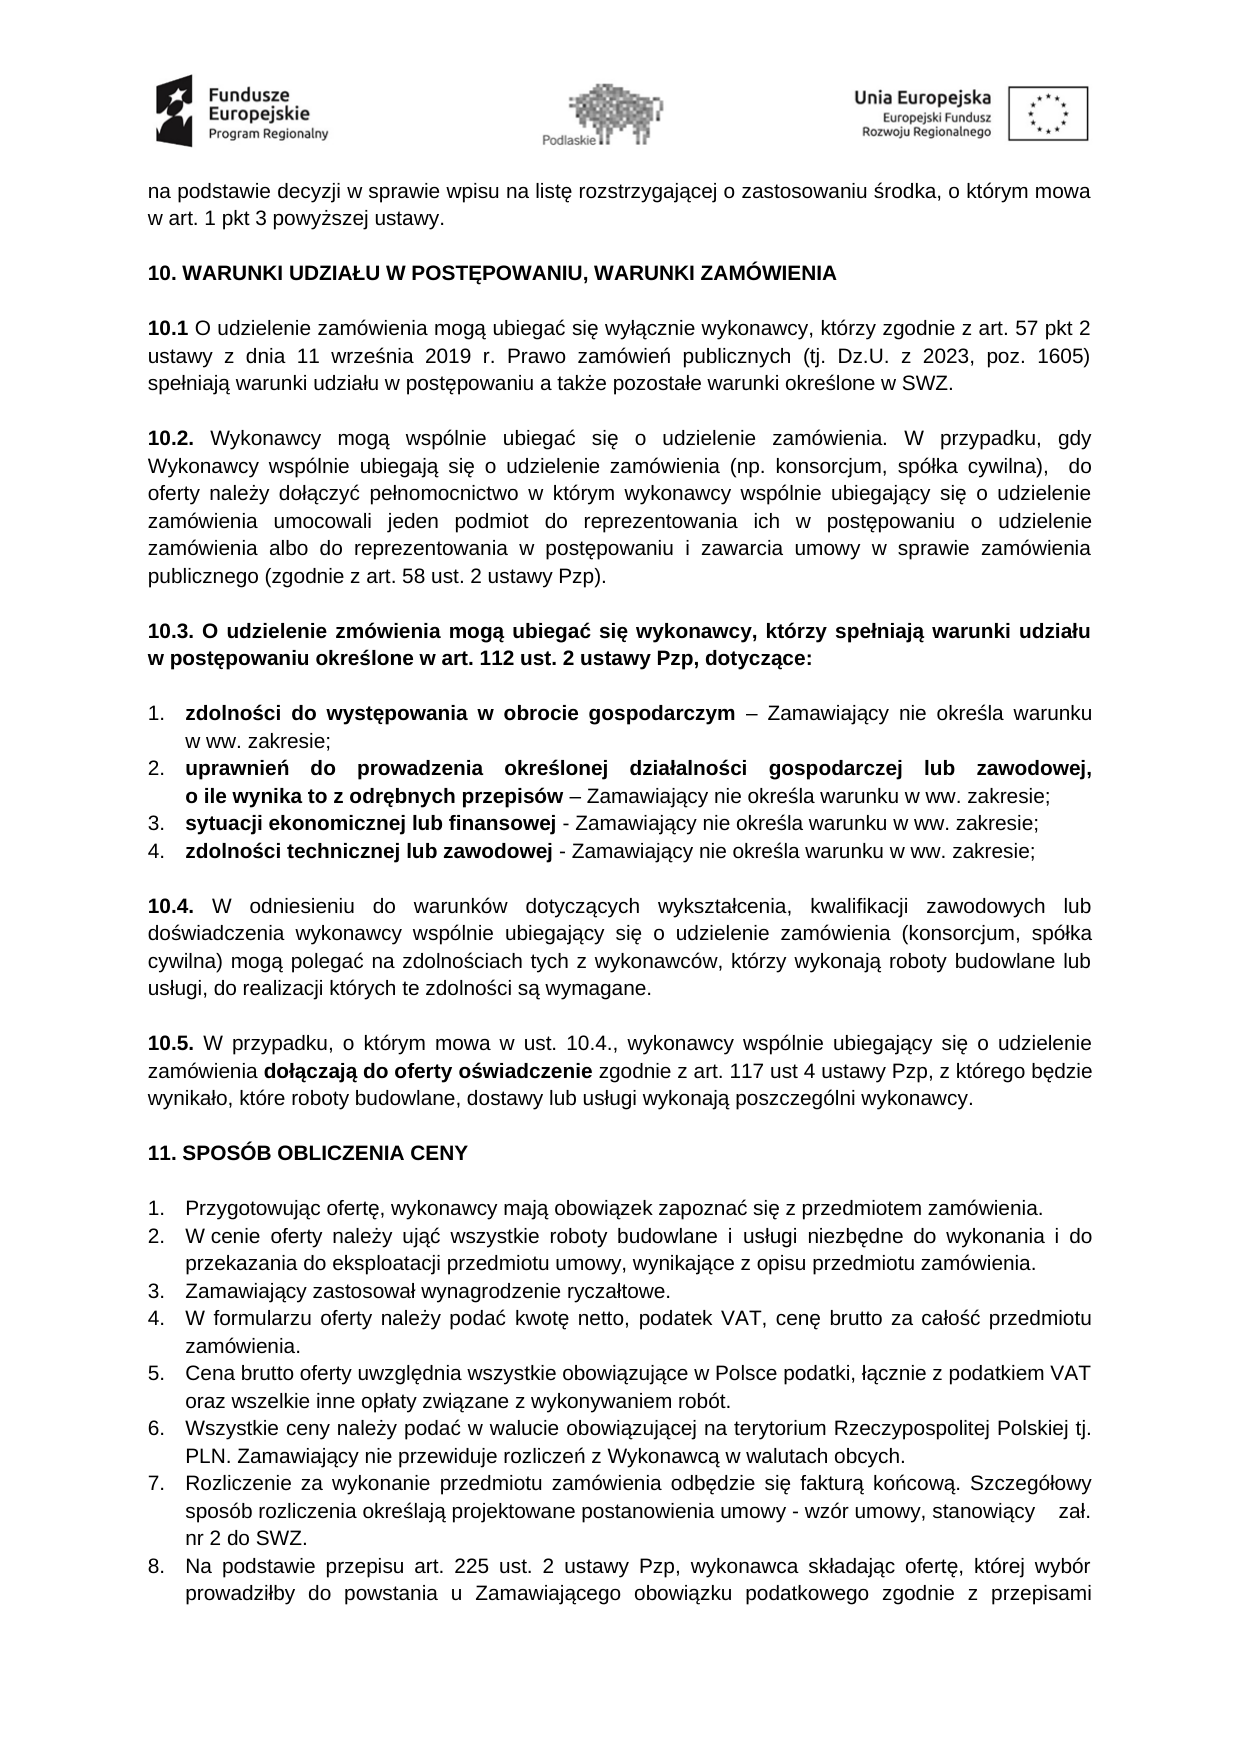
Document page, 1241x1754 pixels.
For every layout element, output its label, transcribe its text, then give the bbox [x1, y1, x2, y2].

text 11. SPOSÓB OBLICZENIA CENY [148, 1141, 1093, 1165]
list W cenie oferty należy ująć wszystkie roboty budowlane i usługi niezbędne do wykonania i do przekazania do eksploatacji przedmiotu umowy, wynikające z opisu przedmiotu zamówienia. [148, 1223, 1093, 1275]
list Wszystkie ceny należy podać w walucie obowiązującej na terytorium Rzeczypospolitej Polskiej tj. PLN. Zamawiający nie przewiduje rozliczeń z Wykonawcą w walutach obcych. [148, 1416, 1093, 1467]
text 10.1 O udzielenie zamówienia mogą ubiegać się wyłącznie wykonawcy, którzy zgodnie z art. 57 pkt 2 ustawy z dnia 11 września 2019 r. Prawo zamówień publicznych (tj. Dz.U. z 2023, poz. 1605) spełniają warunki udziału w postępowaniu a także pozostałe warunki określone w SWZ. [148, 316, 1093, 395]
list Przygotowując ofertę, wykonawcy mają obowiązek zapoznać się z przedmiotem zamówienia. [148, 1196, 1093, 1220]
list zdolności technicznej lub zawodowej - Zamawiający nie określa warunku w ww. zakresie; [148, 838, 1093, 862]
list Zamawiający zastosował wynagrodzenie ryczałtowe. [148, 1278, 1093, 1302]
text 10.3. O udzielenie zmówienia mogą ubiegać się wykonawcy, którzy spełniają warunki udziału w postępowaniu określone w art. 112 ust. 2 ustawy Pzp, dotyczące: [148, 618, 1093, 670]
text 10.4. W odniesieniu do warunków dotyczących wykształcenia, kwalifikacji zawodowych lub doświadczenia wykonawcy wspólnie ubiegający się o udzielenie zamówienia (konsorcjum, spółka cywilna) mogą polegać na zdolnościach tych z wykonawców, którzy wykonają roboty budowlane lub usługi, do realizacji których te zdolności są wymagane. [148, 893, 1093, 1000]
picture [147, 73, 1093, 150]
list Cena brutto oferty uwzględnia wszystkie obowiązujące w Polsce podatki, łącznie z podatkiem VAT oraz wszelkie inne opłaty związane z wykonywaniem robót. [148, 1361, 1093, 1412]
list Rozliczenie za wykonanie przedmiotu zamówienia odbędzie się fakturą końcową. Szczegółowy sposób rozliczenia określają projektowane postanowienia umowy - wzór umowy, stanowiący zał. nr 2 do SWZ. [148, 1471, 1093, 1550]
text 10. WARUNKI UDZIAŁU W POSTĘPOWANIU, WARUNKI ZAMÓWIENIA [148, 261, 1093, 285]
text 10.5. W przypadku, o którym mowa w ust. 10.4., wykonawcy wspólnie ubiegający się o udzielenie zamówienia dołączają do oferty oświadczenie zgodnie z art. 117 ust 4 ustawy Pzp, z którego będzie wynikało, które roboty budowlane, dostawy lub usługi wykonają poszczególni wykonawcy. [148, 1031, 1093, 1110]
list sytuacji ekonomicznej lub finansowej - Zamawiający nie określa warunku w ww. zakresie; [148, 811, 1093, 835]
list zdolności do występowania w obrocie gospodarczym – Zamawiający nie określa warunku w ww. zakresie; [148, 701, 1093, 752]
list W formularzu oferty należy podać kwotę netto, podatek VAT, cenę brutto za całość przedmiotu zamówienia. [148, 1306, 1093, 1357]
list uprawnień do prowadzenia określonej działalności gospodarczej lub zawodowej, o ile wynika to z odrębnych przepisów – Zamawiający nie określa warunku w ww. zakresie; [148, 756, 1093, 807]
text 10.2. Wykonawcy mogą wspólnie ubiegać się o udzielenie zamówienia. W przypadku, gdy Wykonawcy wspólnie ubiegają się o udzielenie zamówienia (np. konsorcjum, spółka cywilna), do oferty należy dołączyć pełnomocnictwo w którym wykonawcy wspólnie ubiegający się o udzielenie zamówienia umocowali jeden podmiot do reprezentowania ich w postępowaniu o udzielenie zamówienia albo do reprezentowania w postępowaniu i zawarcia umowy w sprawie zamówienia publicznego (zgodnie z art. 58 ust. 2 ustawy Pzp). [148, 426, 1093, 587]
